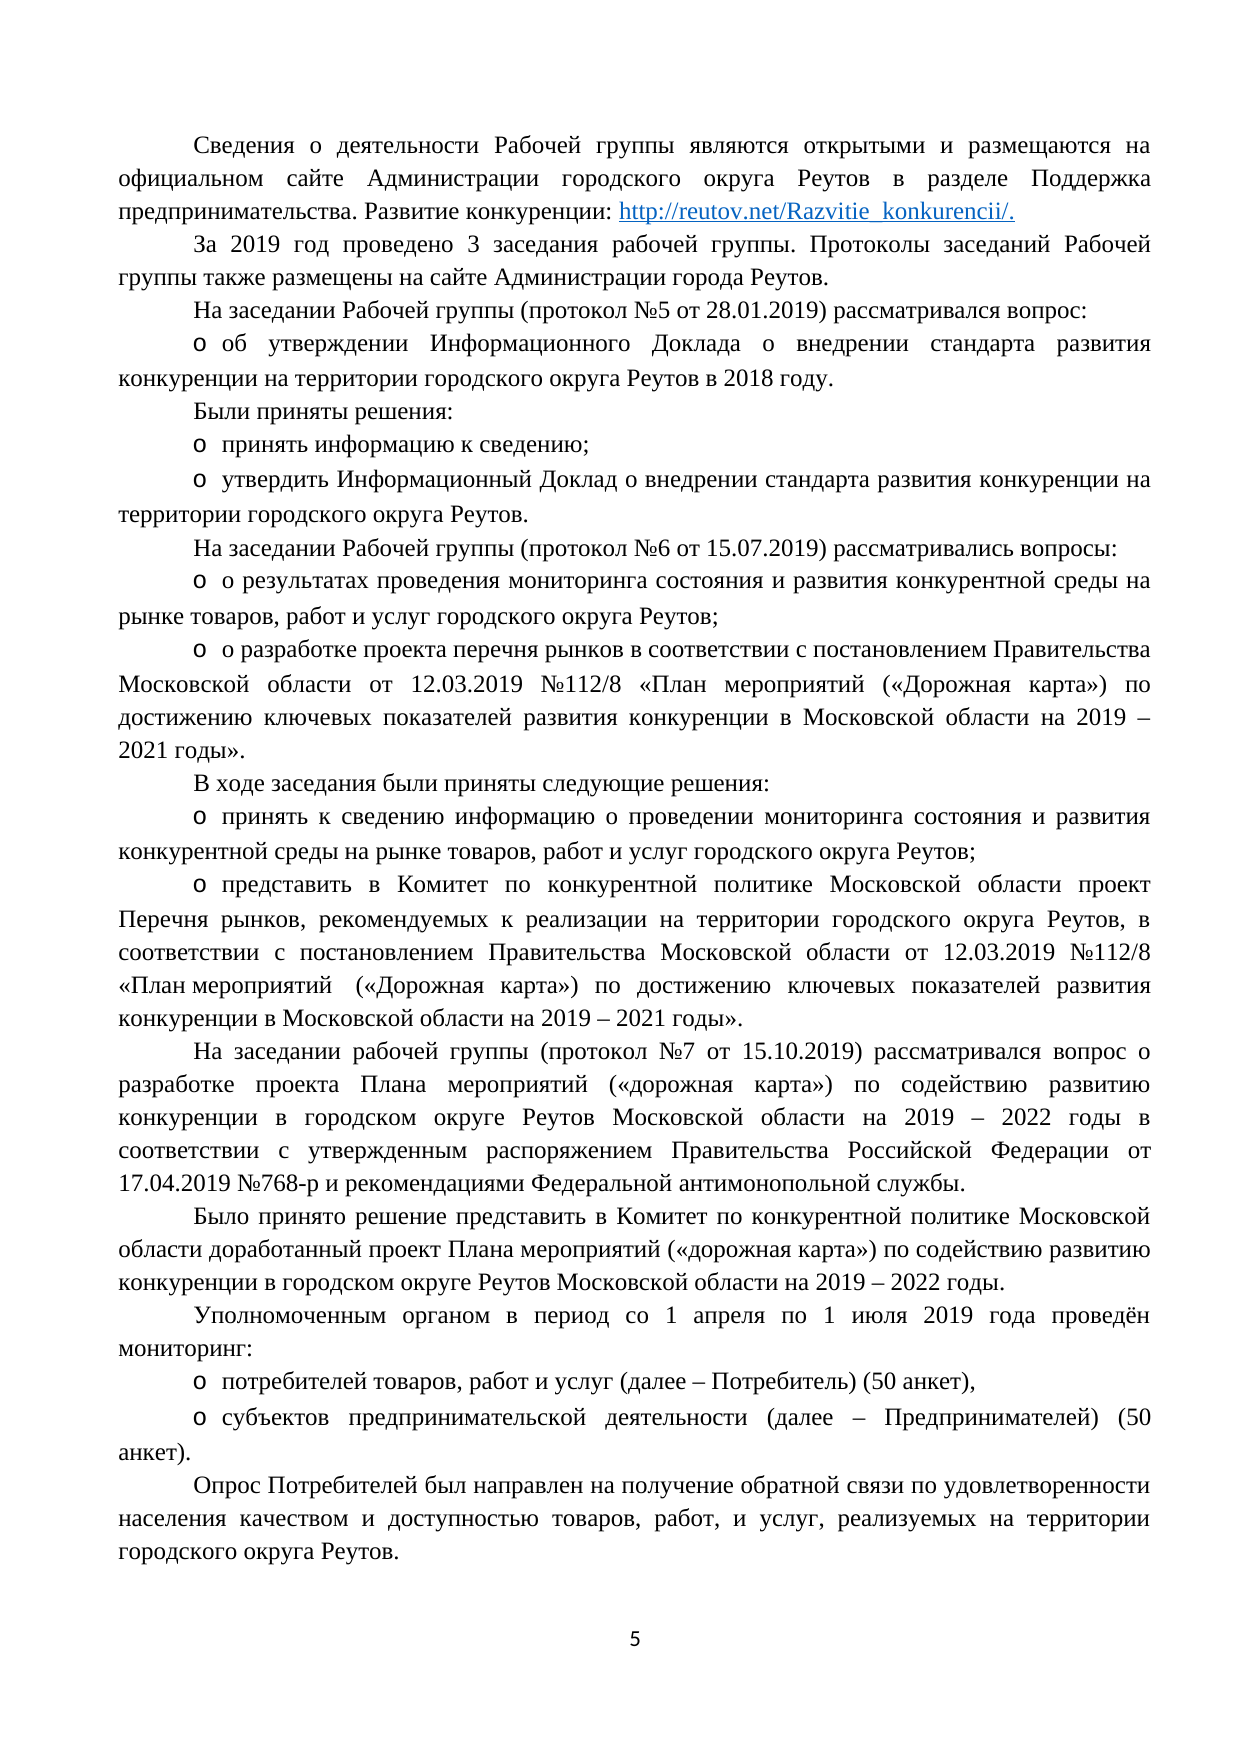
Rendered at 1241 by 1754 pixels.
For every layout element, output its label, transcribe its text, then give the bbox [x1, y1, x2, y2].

text Были приняты решения: [118, 396, 1152, 425]
text Было принято решение представить в Комитет по конкурентной политике Московской области доработанный проект Плана мероприятий («дорожная карта») по содействию развитию конкуренции в городском округе Реутов Московской области на 2019 – 2022 годы. [118, 1201, 1152, 1296]
list об утверждении Информационного Доклада о внедрении стандарта развития конкуренции на территории городского округа Реутов в 2018 году. [118, 328, 1152, 392]
list субъектов предпринимательской деятельности (далее – Предпринимателей) (50 анкет). [118, 1402, 1152, 1466]
list принять к сведению информацию о проведении мониторинга состояния и развития конкурентной среды на рынке товаров, работ и услуг городского округа Реутов; [118, 801, 1152, 865]
text На заседании Рабочей группы (протокол №5 от 28.01.2019) рассматривался вопрос: [118, 295, 1152, 324]
text В ходе заседания были приняты следующие решения: [118, 768, 1152, 797]
list о разработке проекта перечня рынков в соответствии с постановлением Правительства Московской области от 12.03.2019 №112/8 «План мероприятий («Дорожная карта») по достижению ключевых показателей развития конкуренции в Московской области на 2019 – 2021 годы». [118, 634, 1152, 764]
list принять информацию к сведению; [118, 429, 1152, 460]
text На заседании Рабочей группы (протокол №6 от 15.07.2019) рассматривались вопросы: [118, 533, 1152, 561]
list потребителей товаров, работ и услуг (далее – Потребитель) (50 анкет), [118, 1366, 1152, 1397]
text Сведения о деятельности Рабочей группы являются открытыми и размещаются на официальном сайте Администрации городского округа Реутов в разделе Поддержка предпринимательства. Развитие конкуренции: http://reutov.net/Razvitie_konkurencii/. [118, 130, 1152, 224]
text Уполномоченным органом в период со 1 апреля по 1 июля 2019 года проведён мониторинг: [118, 1300, 1152, 1362]
text Опрос Потребителей был направлен на получение обратной связи по удовлетворенности населения качеством и доступностью товаров, работ, и услуг, реализуемых на территории городского округа Реутов. [118, 1470, 1152, 1565]
text За 2019 год проведено 3 заседания рабочей группы. Протоколы заседаний Рабочей группы также размещены на сайте Администрации города Реутов. [118, 229, 1152, 291]
text На заседании рабочей группы (протокол №7 от 15.10.2019) рассматривался вопрос о разработке проекта Плана мероприятий («дорожная карта») по содействию развитию конкуренции в городском округе Реутов Московской области на 2019 – 2022 годы в соответствии с утвержденным распоряжением Правительства Российской Федерации от 17.04.2019 №768-р и рекомендациями Федеральной антимонопольной службы. [118, 1036, 1152, 1197]
list представить в Комитет по конкурентной политике Московской области проект Перечня рынков, рекомендуемых к реализации на территории городского округа Реутов, в соответствии с постановлением Правительства Московской области от 12.03.2019 №112/8 «План мероприятий («Дорожная карта») по достижению ключевых показателей развития конкуренции в Московской области на 2019 – 2021 годы». [118, 869, 1152, 1032]
list утвердить Информационный Доклад о внедрении стандарта развития конкуренции на территории городского округа Реутов. [118, 464, 1152, 528]
list о результатах проведения мониторинга состояния и развития конкурентной среды на рынке товаров, работ и услуг городского округа Реутов; [118, 566, 1152, 629]
